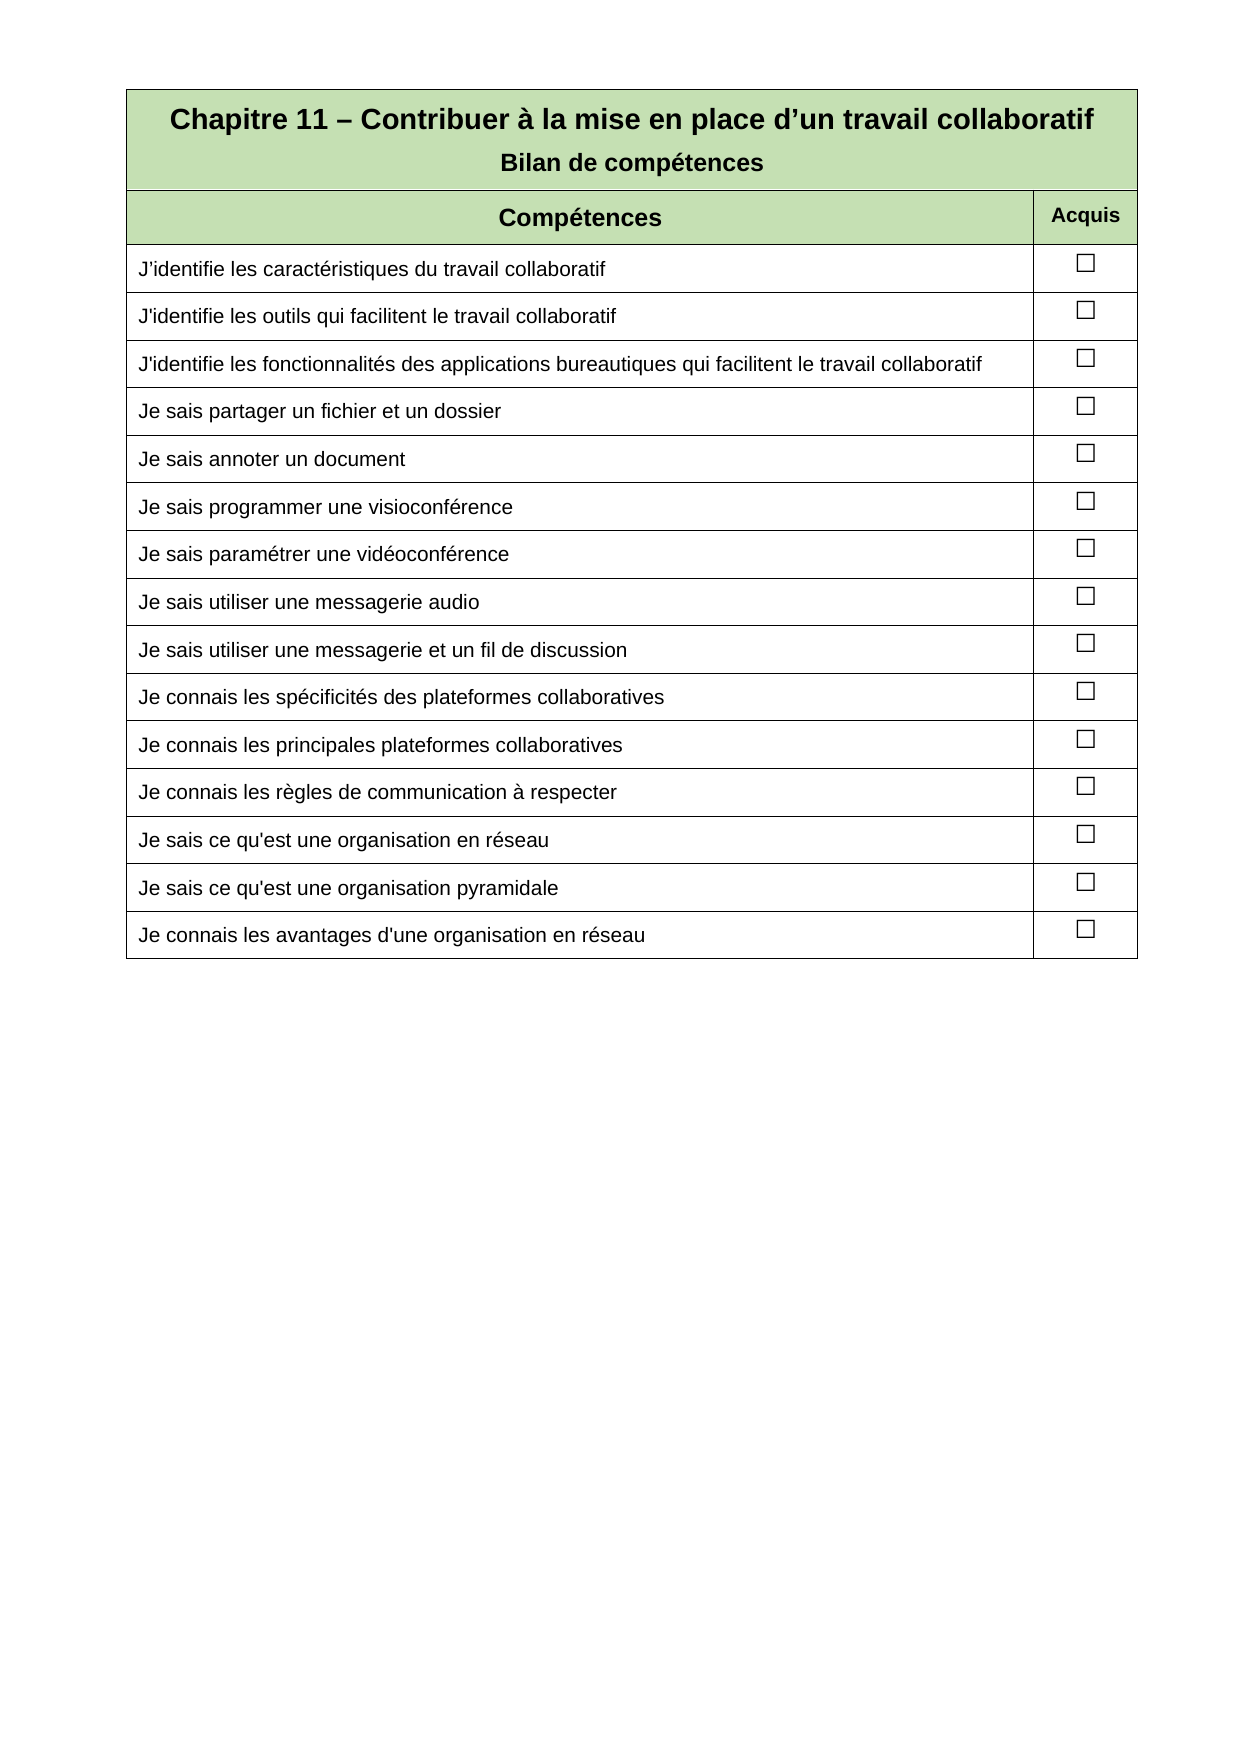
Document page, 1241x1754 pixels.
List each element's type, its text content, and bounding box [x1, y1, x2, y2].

table_cell Compétences [127, 191, 1033, 244]
table_cell Je sais ce qu'est une organisation pyramidale [127, 864, 1033, 911]
table_cell J'identifie les outils qui facilitent le travail collaboratif [127, 293, 1033, 339]
table_cell Je connais les principales plateformes collaboratives [127, 721, 1033, 768]
table_cell Je sais utiliser une messagerie et un fil de discussion [127, 626, 1033, 673]
table_cell Je sais programmer une visioconférence [127, 483, 1033, 530]
table_header Chapitre 11 – Contribuer à la mise en place d’un travail collaboratif Bilan de compétences [127, 90, 1137, 189]
table_cell Je sais annoter un document [127, 436, 1033, 482]
table_cell J’identifie les caractéristiques du travail collaboratif [127, 245, 1033, 292]
table_cell Je connais les règles de communication à respecter [127, 769, 1033, 816]
table_cell Je sais partager un fichier et un dossier [127, 388, 1033, 435]
table_cell Je sais paramétrer une vidéoconférence [127, 531, 1033, 577]
table_cell Je sais ce qu'est une organisation en réseau [127, 817, 1033, 863]
table_cell Je sais utiliser une messagerie audio [127, 579, 1033, 625]
table_cell Acquis [1034, 191, 1137, 244]
table_cell J'identifie les fonctionnalités des applications bureautiques qui facilitent le travail collaboratif [127, 341, 1033, 387]
table_cell Je connais les avantages d'une organisation en réseau [127, 912, 1033, 958]
table_cell Je connais les spécificités des plateformes collaboratives [127, 674, 1033, 720]
